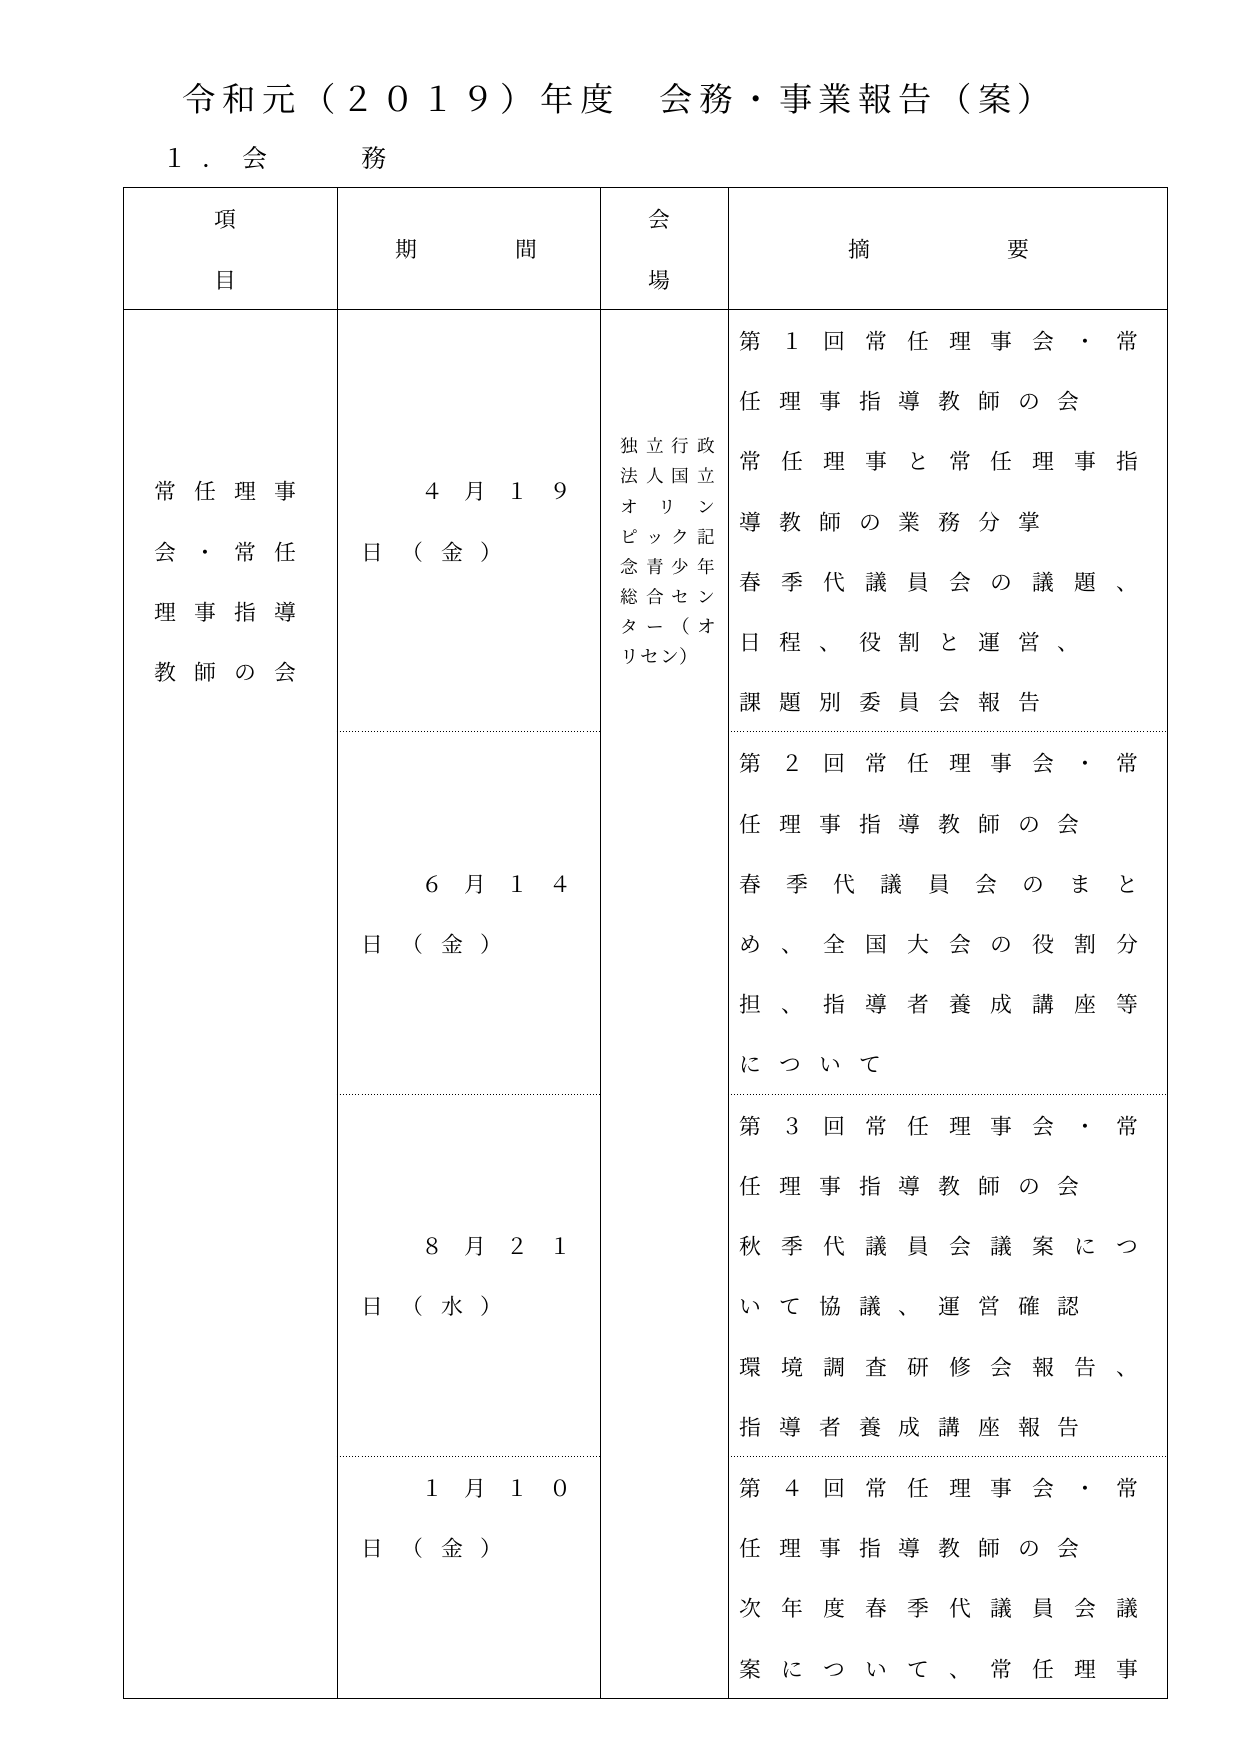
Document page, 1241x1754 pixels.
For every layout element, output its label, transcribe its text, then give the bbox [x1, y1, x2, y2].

table_cell 第３回常任理事会・常任理事指導教師の会 秋季代議員会議案について協議、運営確認 環境調査研修会報告、指導者養成講座報告 [729, 1094, 1167, 1456]
table_header 摘 要 [729, 188, 1167, 309]
table_cell １月１０日（金） [338, 1456, 600, 1698]
table_cell 常任理事会・常任 理事指導教師の会 [124, 310, 337, 1698]
table_cell 独立行政法人国立オリンピック記念青少年総合センター（オリセン） [601, 310, 728, 1698]
table_cell ４月１９日（金） [338, 310, 600, 731]
text １．会 務 [123, 127, 1117, 187]
table_header 項 目 [124, 188, 337, 309]
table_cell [729, 1456, 1167, 1698]
table_header 期 間 [338, 188, 600, 309]
table_cell ８月２１日（水） [338, 1094, 600, 1456]
table_cell 第１回常任理事会・常任理事指導教師の会 常任理事と常任理事指導教師の業務分掌 春季代議員会の議題、日程、役割と運営、 課題別委員会報告 [729, 310, 1167, 731]
text 令和元（２０１９）年度 会務・事業報告（案） [123, 67, 1117, 127]
table_header 会 場 [601, 188, 728, 309]
table_cell 第２回常任理事会・常任理事指導教師の会 春季代議員会のまとめ、全国大会の役割分担、指導者養成講座等について [729, 731, 1167, 1093]
table_cell ６月１４日（金） [338, 731, 600, 1093]
